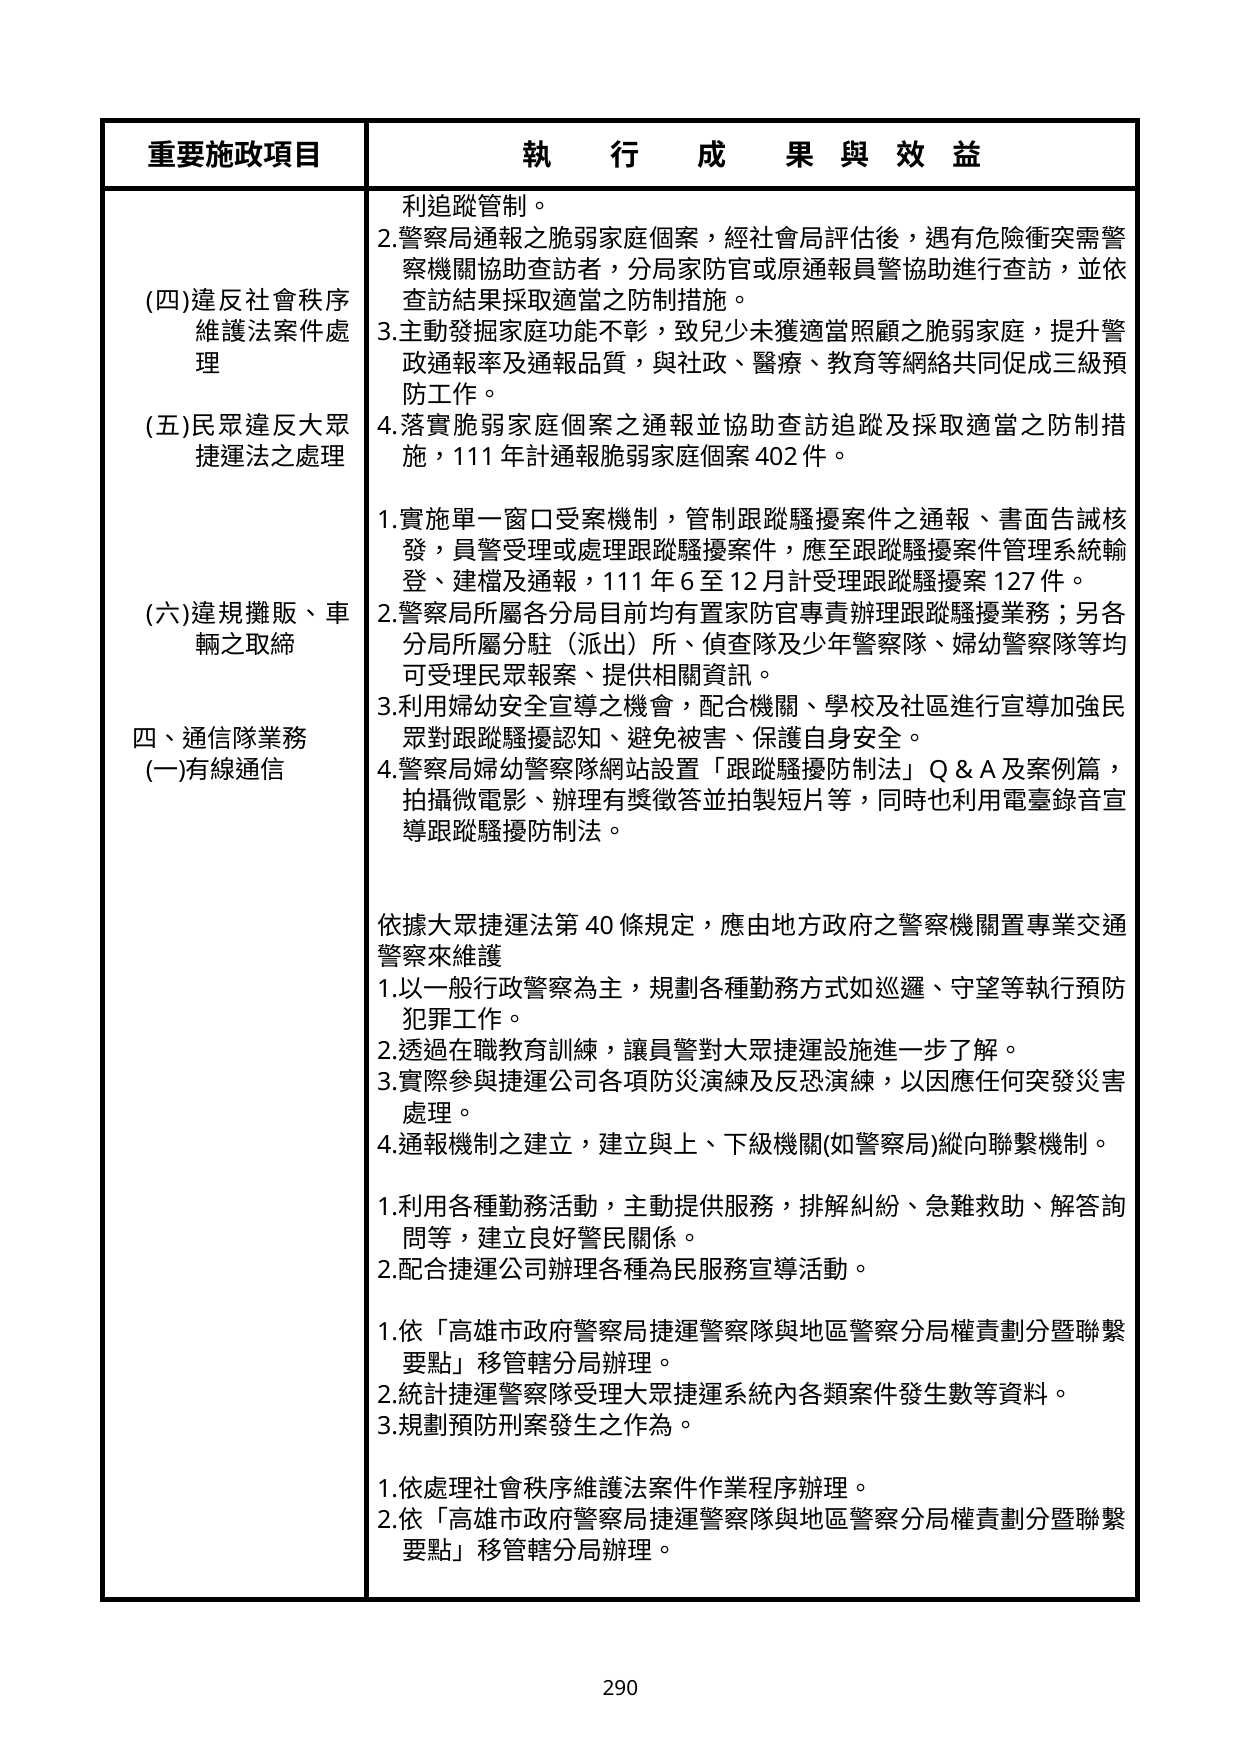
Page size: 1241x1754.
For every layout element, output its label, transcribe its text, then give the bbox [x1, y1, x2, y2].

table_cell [369, 191, 1135, 1597]
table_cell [105, 191, 364, 1597]
table_header 執 行 成 果 與 效 益 [369, 123, 1135, 186]
table_header 重要施政項目 [105, 123, 364, 186]
